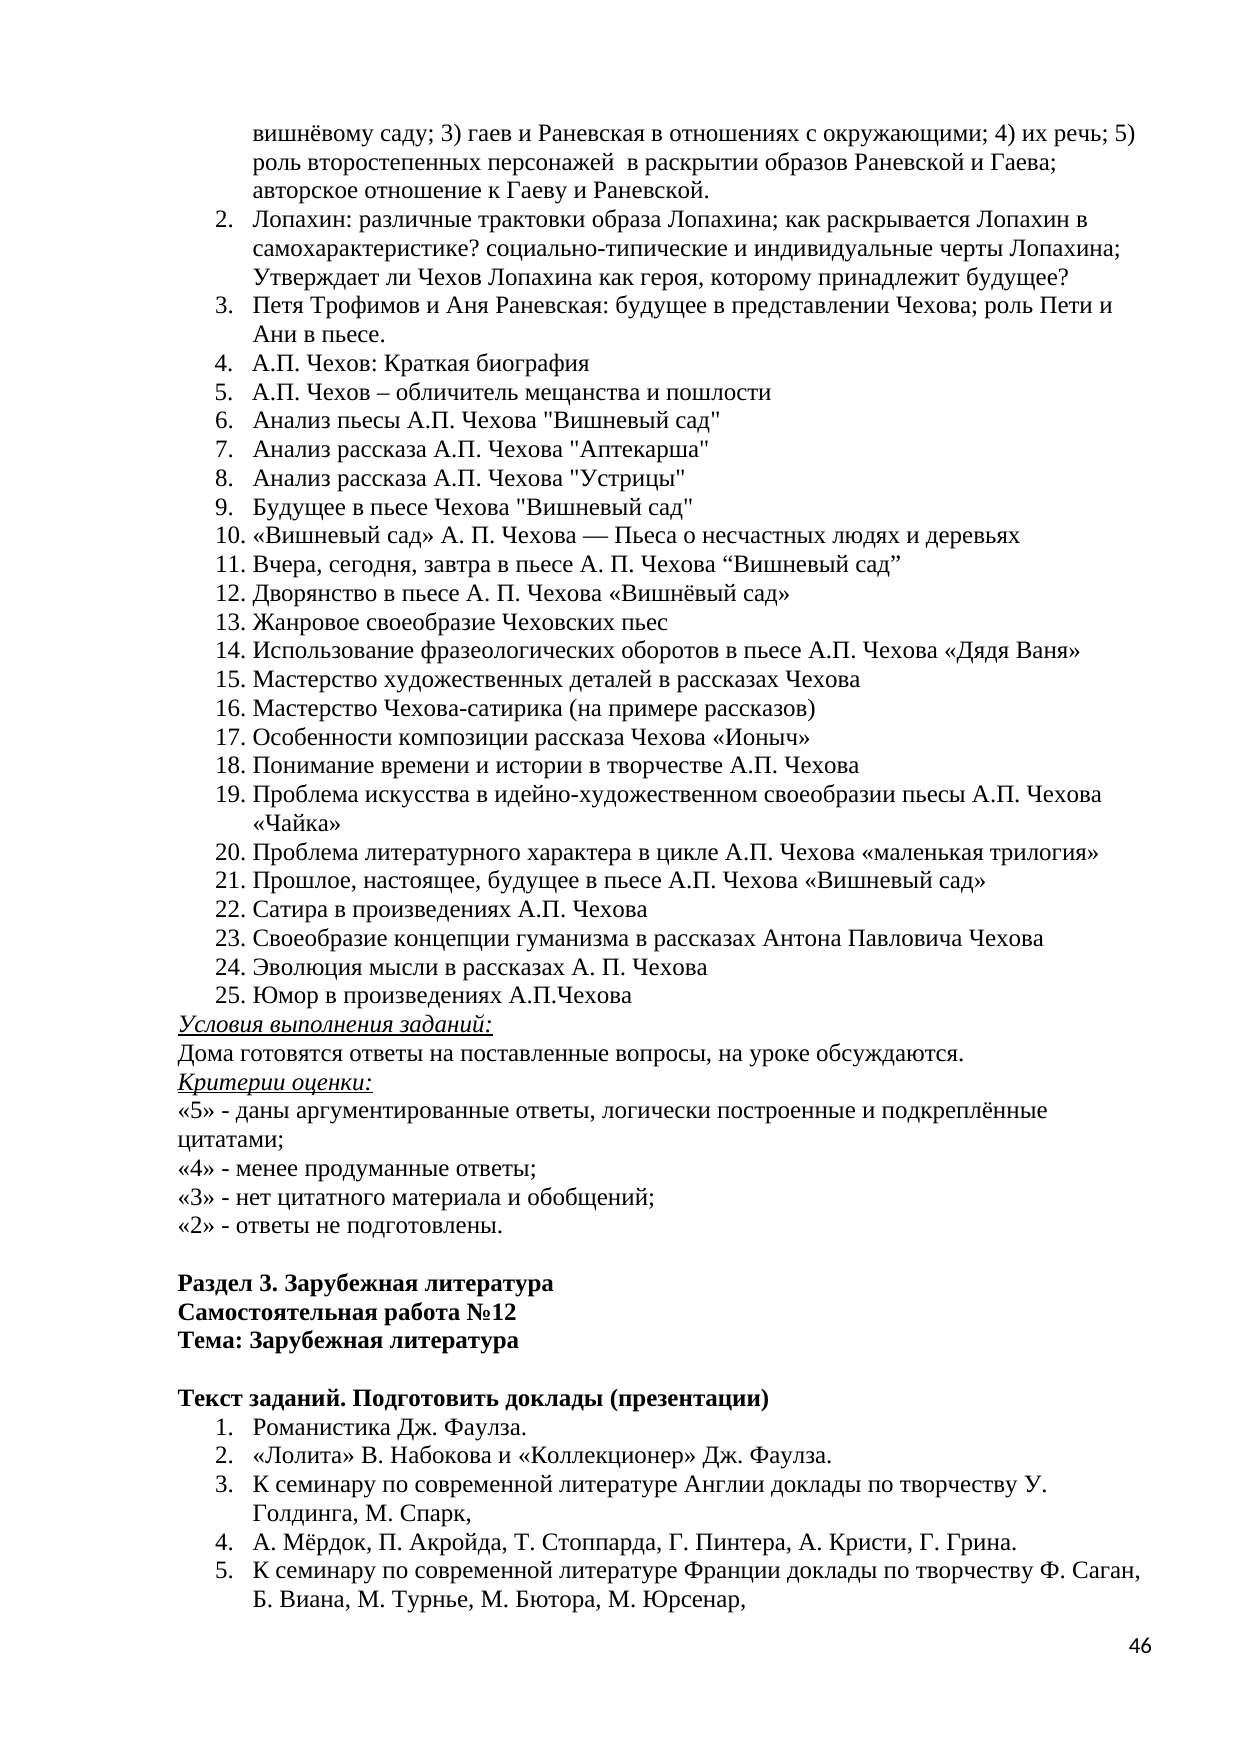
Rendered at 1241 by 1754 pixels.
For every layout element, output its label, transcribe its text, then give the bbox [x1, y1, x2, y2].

text Раздел 3. Зарубежная литература [177, 1268, 1152, 1297]
list Анализ рассказа А.П. Чехова "Аптекарша" [215, 434, 1152, 463]
list Особенности композиции рассказа Чехова «Ионыч» [215, 722, 1152, 751]
text «4» - менее продуманные ответы; [177, 1153, 1152, 1182]
list Лопахин: различные трактовки образа Лопахина; как раскрывается Лопахин в самохарактеристике? социально-типические и индивидуальные черты Лопахина; Утверждает ли Чехов Лопахина как героя, которому принадлежит будущее? [215, 204, 1152, 291]
list К семинару по современной литературе Франции доклады по творчеству Ф. Саган, Б. Виана, М. Турнье, М. Бютора, М. Юрсенар, [215, 1556, 1152, 1613]
list К семинару по современной литературе Англии доклады по творчеству У. Голдинга, М. Спарк, [215, 1469, 1152, 1527]
list Использование фразеологических оборотов в пьесе А.П. Чехова «Дядя Ваня» [215, 636, 1152, 664]
list А. Мёрдок, П. Акройда, Т. Стоппарда, Г. Пинтера, А. Кристи, Г. Грина. [215, 1527, 1152, 1556]
list Прошлое, настоящее, будущее в пьесе А.П. Чехова «Вишневый сад» [215, 866, 1152, 894]
list Мастерство Чехова-сатирика (на примере рассказов) [215, 693, 1152, 722]
text «5» - даны аргументированные ответы, логически построенные и подкреплённые цитатами; [177, 1096, 1152, 1153]
list А.П. Чехов: Краткая биография [214, 348, 1152, 377]
text Дома готовятся ответы на поставленные вопросы, на уроке обсуждаются. [177, 1038, 1152, 1067]
list «Вишневый сад» А. П. Чехова — Пьеса о несчастных людях и деревьях [215, 521, 1152, 549]
list Будущее в пьесе Чехова "Вишневый сад" [215, 492, 1152, 521]
list Проблема литературного характера в цикле А.П. Чехова «маленькая трилогия» [215, 837, 1152, 866]
list Юмор в произведениях А.П.Чехова [215, 981, 1152, 1009]
list А.П. Чехов – обличитель мещанства и пошлости [214, 377, 1152, 406]
text «3» - нет цитатного материала и обобщений; [177, 1182, 1152, 1211]
list Жанровое своеобразие Чеховских пьес [215, 607, 1152, 636]
list Анализ пьесы А.П. Чехова "Вишневый сад" [215, 406, 1152, 434]
text Самостоятельная работа №12 [177, 1297, 1152, 1326]
list Понимание времени и истории в творчестве А.П. Чехова [215, 751, 1152, 779]
text Критерии оценки: [177, 1067, 1152, 1096]
list Проблема искусства в идейно-художественном своеобразии пьесы А.П. Чехова «Чайка» [215, 779, 1152, 837]
list Анализ рассказа А.П. Чехова "Устрицы" [215, 463, 1152, 492]
list Романистика Дж. Фаулза. [215, 1412, 1152, 1441]
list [215, 118, 1152, 204]
list Мастерство художественных деталей в рассказах Чехова [215, 664, 1152, 693]
list «Лолита» В. Набокова и «Коллекционер» Дж. Фаулза. [215, 1441, 1152, 1469]
text «2» - ответы не подготовлены. [177, 1211, 1152, 1239]
list Эволюция мысли в рассказах А. П. Чехова [215, 952, 1152, 981]
text Тема: Зарубежная литература [177, 1326, 1152, 1354]
list Своеобразие концепции гуманизма в рассказах Антона Павловича Чехова [215, 923, 1152, 952]
text Условия выполнения заданий: [177, 1009, 1152, 1038]
list Сатира в произведениях А.П. Чехова [215, 894, 1152, 923]
text Текст заданий. Подготовить доклады (презентации) [177, 1383, 1152, 1412]
list Дворянство в пьесе А. П. Чехова «Вишнёвый сад» [215, 578, 1152, 607]
list Петя Трофимов и Аня Раневская: будущее в представлении Чехова; роль Пети и Ани в пьесе. [215, 291, 1152, 348]
list Вчера, сегодня, завтра в пьесе А. П. Чехова “Вишневый сад” [215, 549, 1152, 578]
